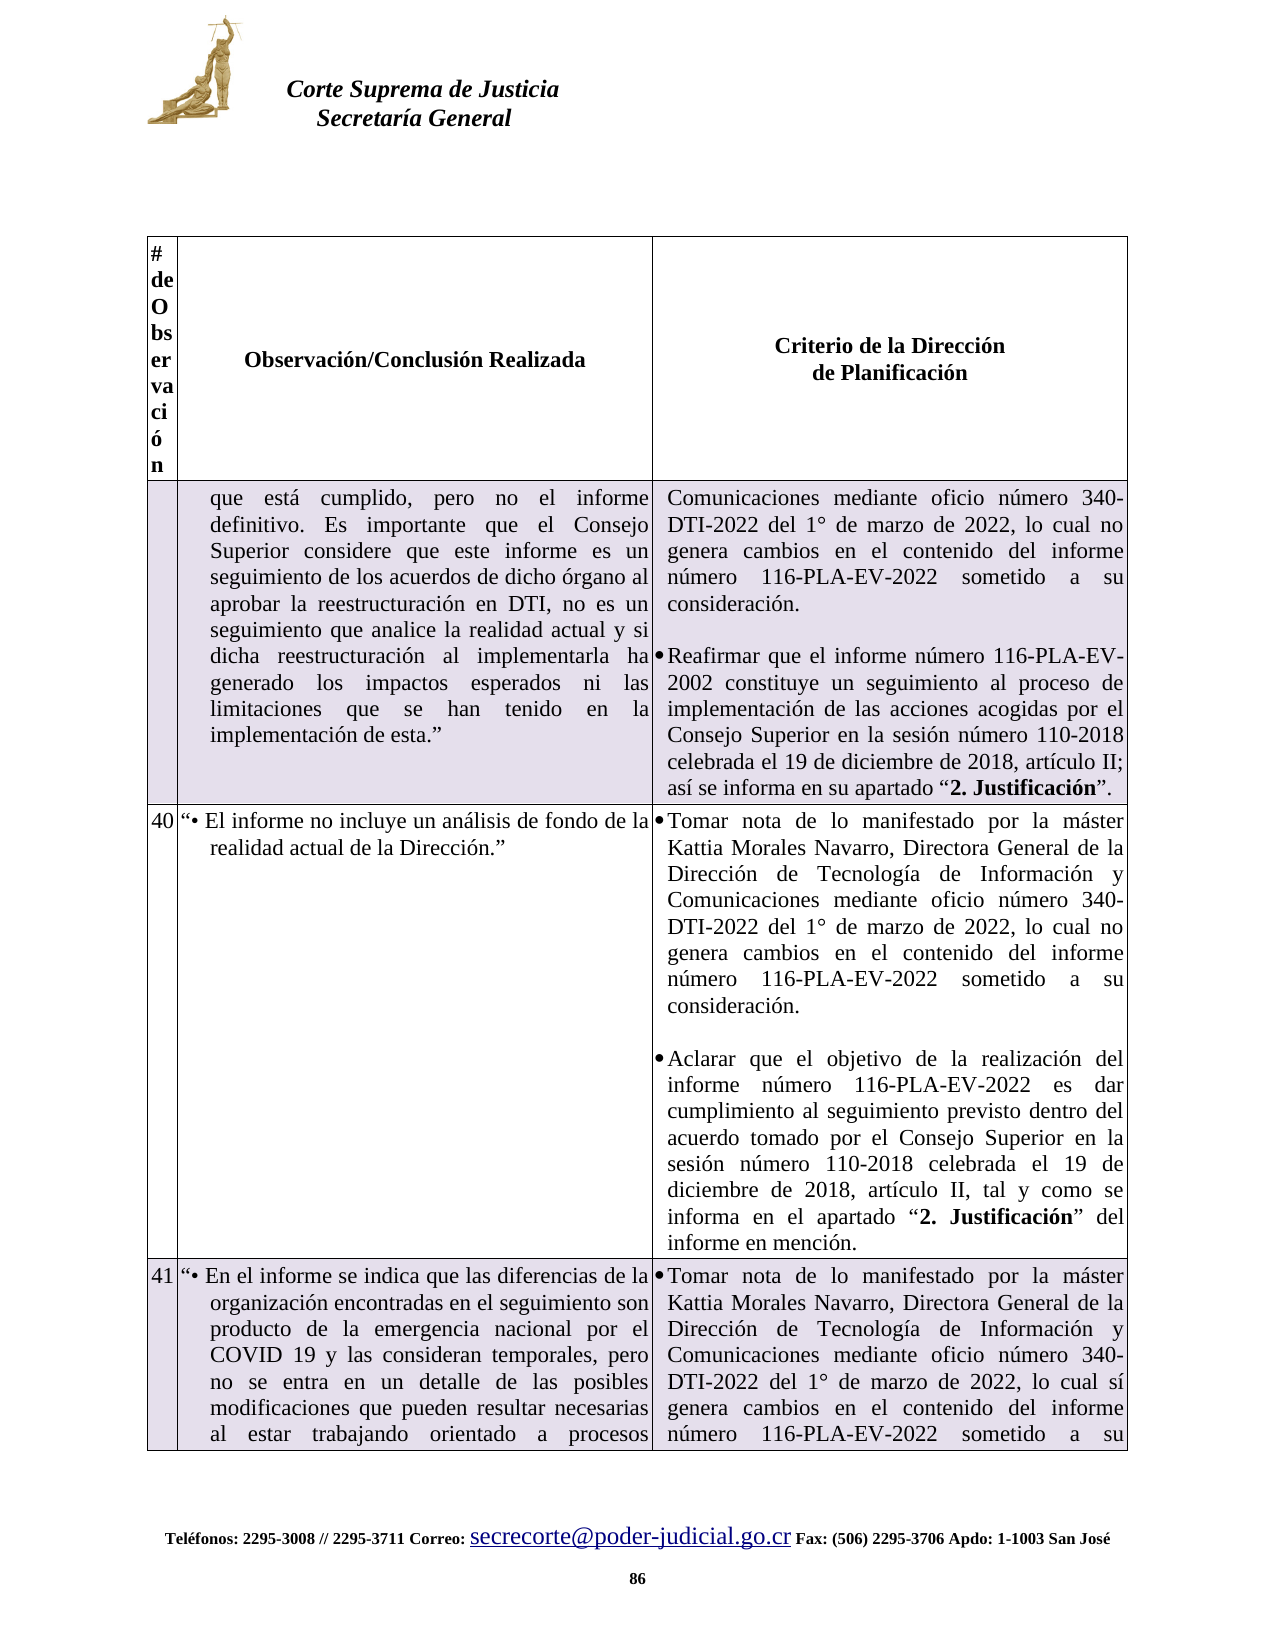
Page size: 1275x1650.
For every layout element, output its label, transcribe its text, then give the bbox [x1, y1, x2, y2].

table_cell “• El informe no incluye un análisis de fondo de la realidad actual de la Dirección.” [178, 805, 652, 1258]
table_header Criterio de la Dirección de Planificación [653, 237, 1127, 480]
table_cell Tomar nota de lo manifestado por la máster Kattia Morales Navarro, Directora General de la Dirección de Tecnología de Información y Comunicaciones mediante oficio número 340-DTI-2022 del 1° de marzo de 2022, lo cual no genera cambios en el contenido del informe número 116-PLA-EV-2022 sometido a su consideración. Aclarar que el objetivo de la realización del informe número 116-PLA-EV-2022 es dar cumplimiento al seguimiento previsto dentro del acuerdo tomado por el Consejo Superior en la sesión número 110-2018 celebrada el 19 de diciembre de 2018, artículo II, tal y como se informa en el apartado “2. Justificación” del informe en mención. [653, 805, 1127, 1258]
table_cell 40 [148, 805, 177, 1258]
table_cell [653, 1259, 1127, 1450]
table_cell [653, 481, 1127, 803]
table_header # de Observación [148, 237, 177, 480]
table_cell 39 [148, 481, 177, 803]
picture [147, 15, 246, 124]
table_cell 41 [148, 1259, 177, 1450]
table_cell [178, 481, 652, 803]
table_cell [178, 1259, 652, 1450]
table_header Observación/Conclusión Realizada [178, 237, 652, 480]
